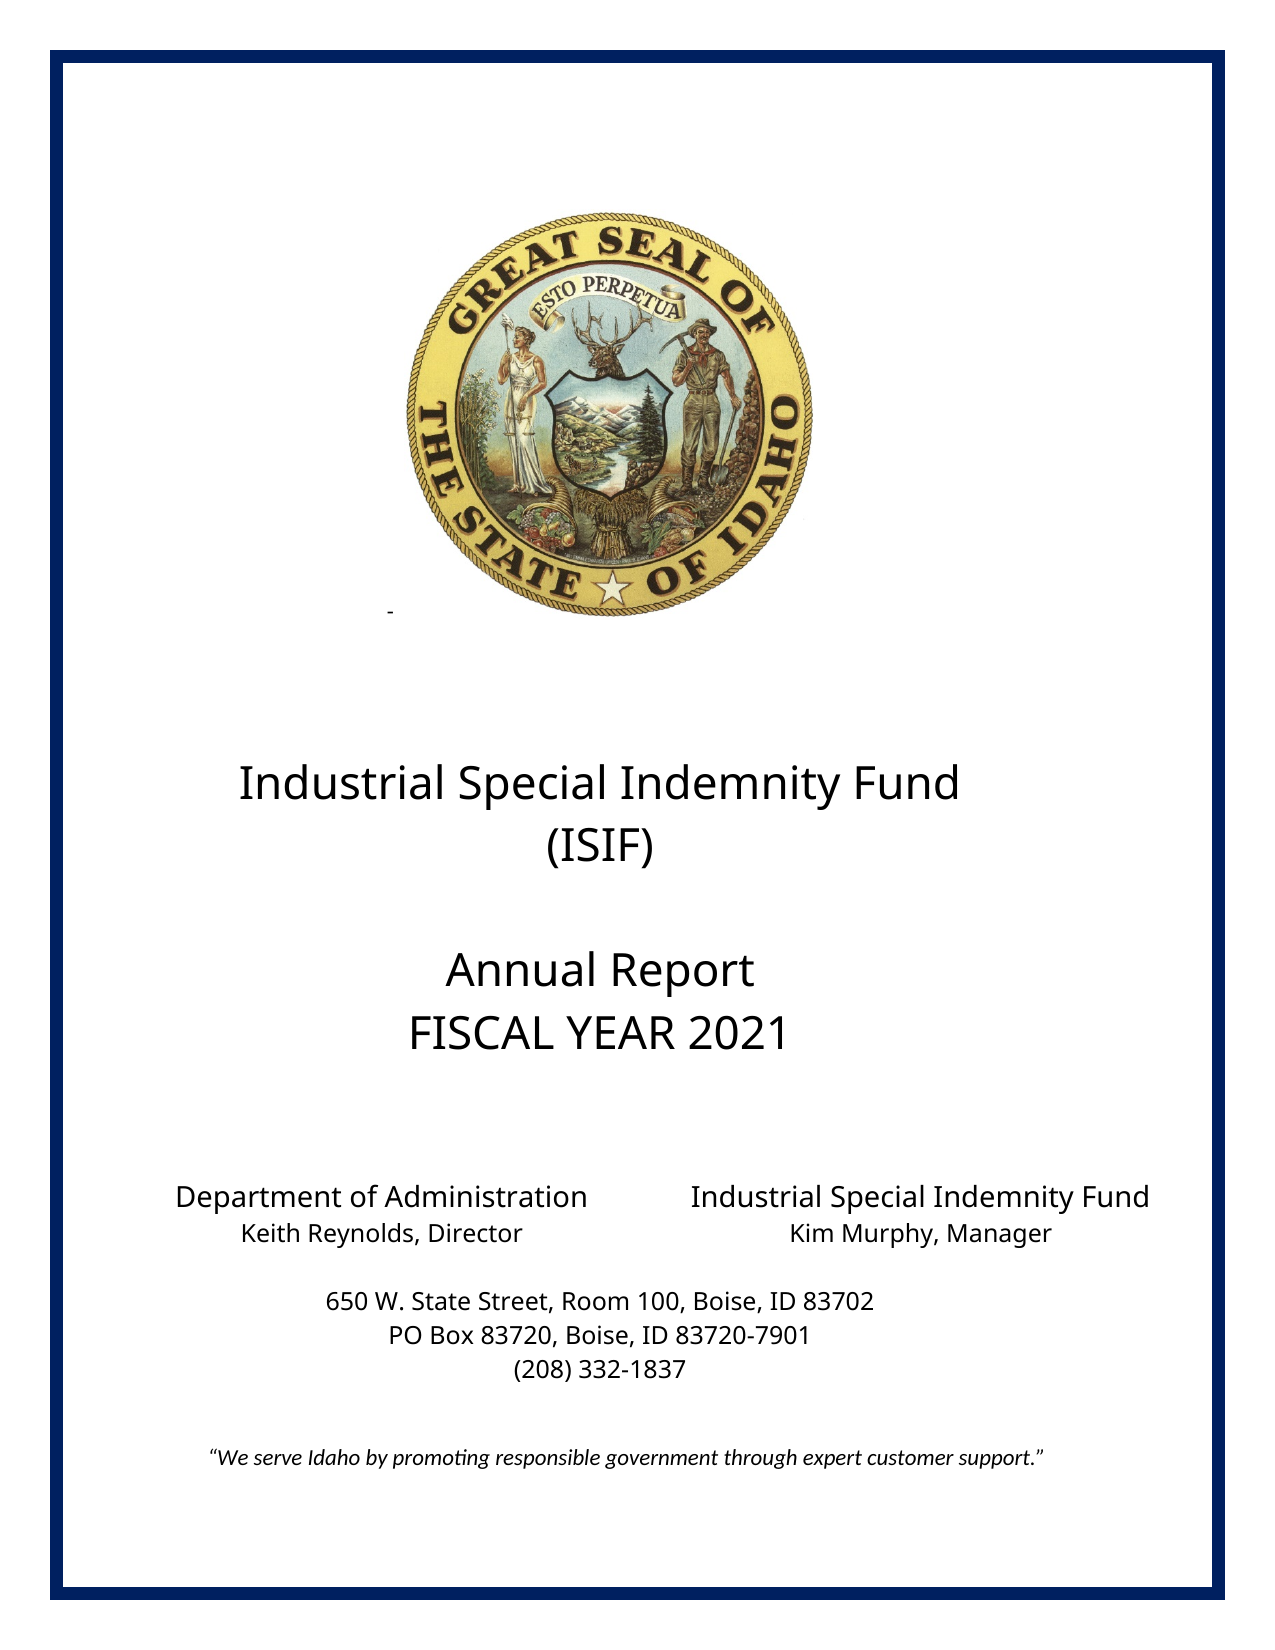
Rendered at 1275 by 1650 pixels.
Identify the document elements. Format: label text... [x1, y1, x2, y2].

text PO Box 83720, Boise, ID 83720-7901 [150, 1318, 1050, 1352]
text (ISIF) [150, 813, 1050, 875]
table_cell Kim Murphy, Manager [649, 1216, 1192, 1250]
picture [404, 209, 814, 620]
table_header Department of Administration [114, 1176, 649, 1216]
text (208) 332-1837 [150, 1352, 1050, 1386]
text “We serve Idaho by promoting responsible government through expert customer support.” [150, 1443, 1050, 1471]
table_header Industrial Special Indemnity Fund [649, 1176, 1192, 1216]
text 650 W. State Street, Room 100, Boise, ID 83702 [150, 1284, 1050, 1318]
text FISCAL YEAR 2021 [150, 1000, 1050, 1062]
table_cell Keith Reynolds, Director [114, 1216, 649, 1250]
text Annual Report [150, 938, 1050, 1000]
text Industrial Special Indemnity Fund [150, 751, 1050, 813]
